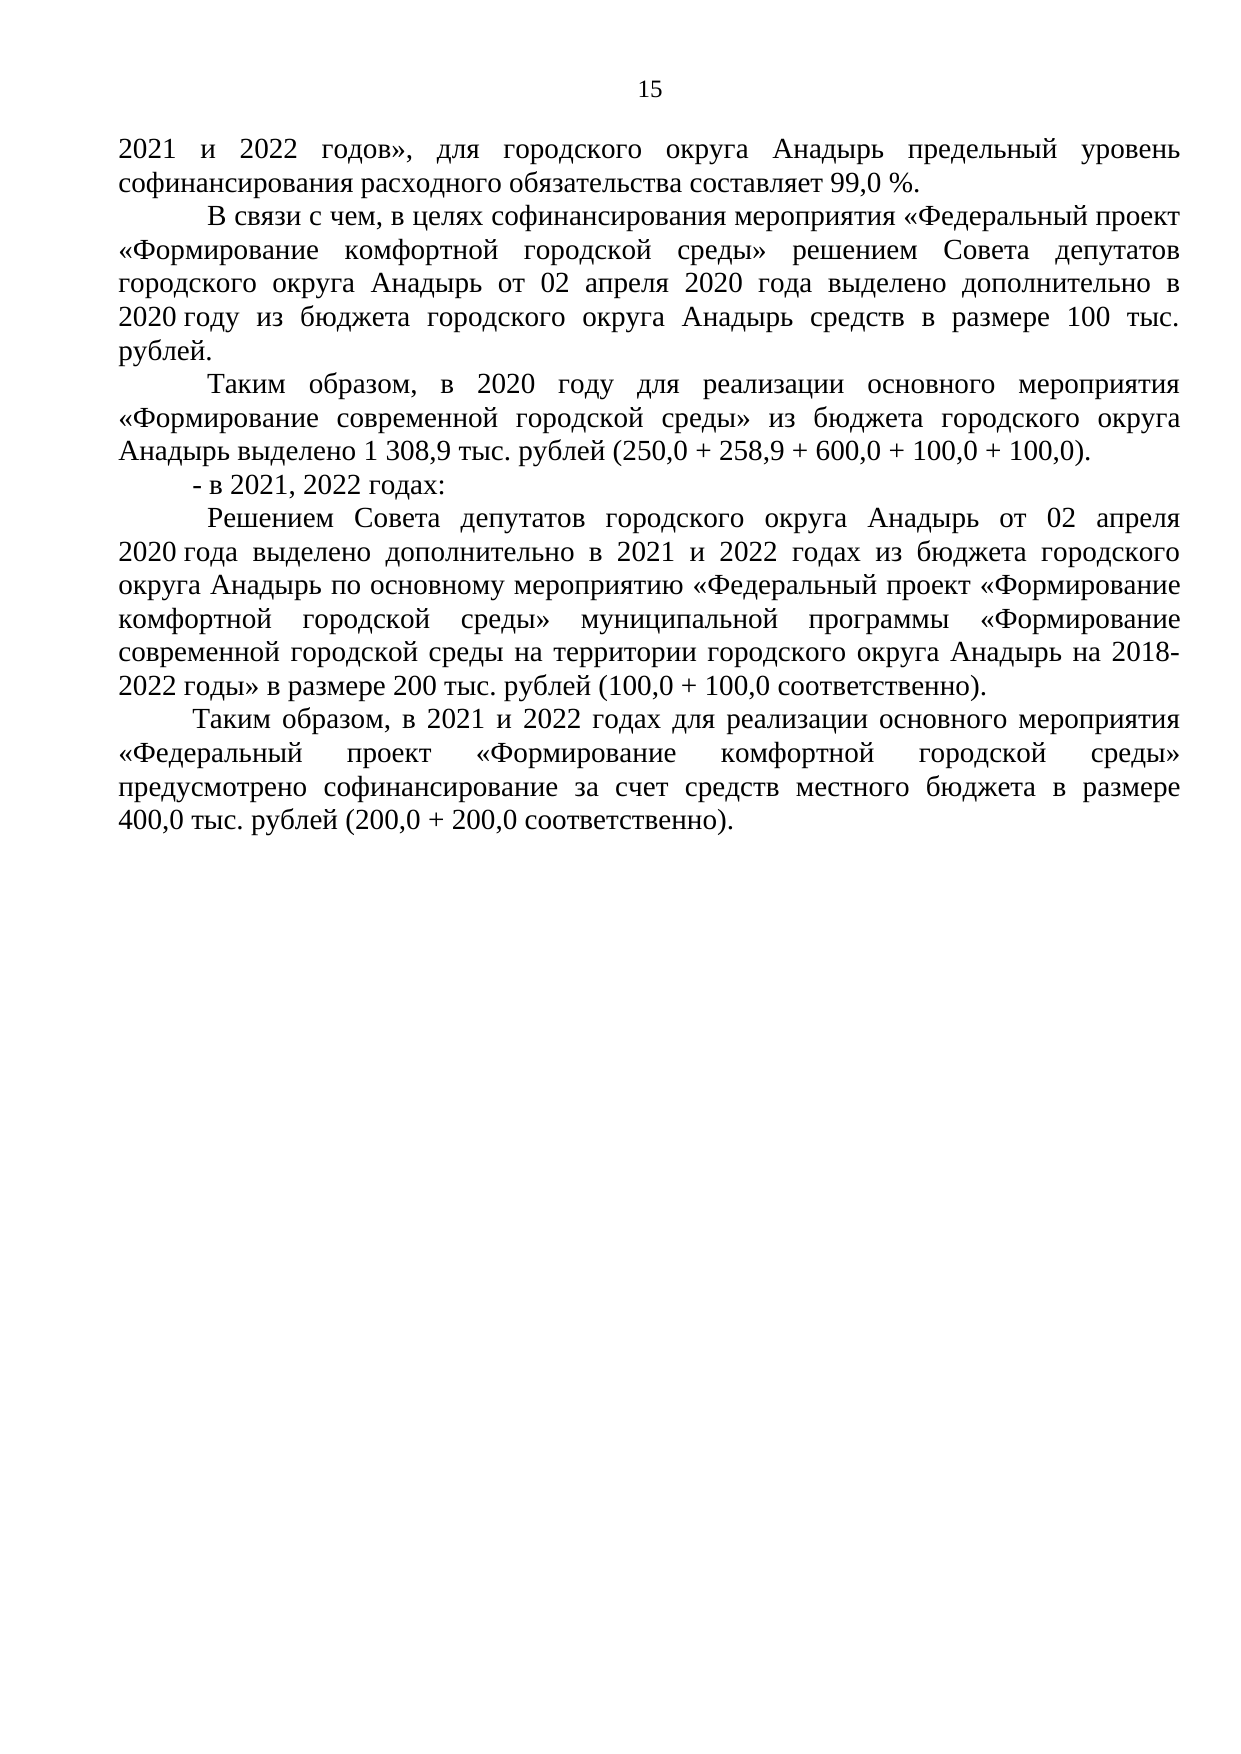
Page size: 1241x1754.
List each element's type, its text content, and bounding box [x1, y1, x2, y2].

text Таким образом, в 2020 году для реализации основного мероприятия «Формирование современной городской среды» из бюджета городского округа Анадырь выделено 1 308,9 тыс. рублей (250,0 + 258,9 + 600,0 + 100,0 + 100,0). [118, 366, 1181, 467]
text Таким образом, в 2021 и 2022 годах для реализации основного мероприятия «Федеральный проект «Формирование комфортной городской среды» предусмотрено софинансирование за счет средств местного бюджета в размере 400,0 тыс. рублей (200,0 + 200,0 соответственно). [118, 702, 1181, 836]
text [118, 131, 1181, 198]
text Решением Совета депутатов городского округа Анадырь от 02 апреля 2020 года выделено дополнительно в 2021 и 2022 годах из бюджета городского округа Анадырь по основному мероприятию «Федеральный проект «Формирование комфортной городской среды» муниципальной программы «Формирование современной городской среды на территории городского округа Анадырь на 2018-2022 годы» в размере 200 тыс. рублей (100,0 + 100,0 соответственно). [118, 500, 1181, 702]
text В связи с чем, в целях софинансирования мероприятия «Федеральный проект «Формирование комфортной городской среды» решением Совета депутатов городского округа Анадырь от 02 апреля 2020 года выделено дополнительно в 2020 году из бюджета городского округа Анадырь средств в размере 100 тыс. рублей. [118, 198, 1181, 366]
text - в 2021, 2022 годах: [118, 467, 1181, 500]
